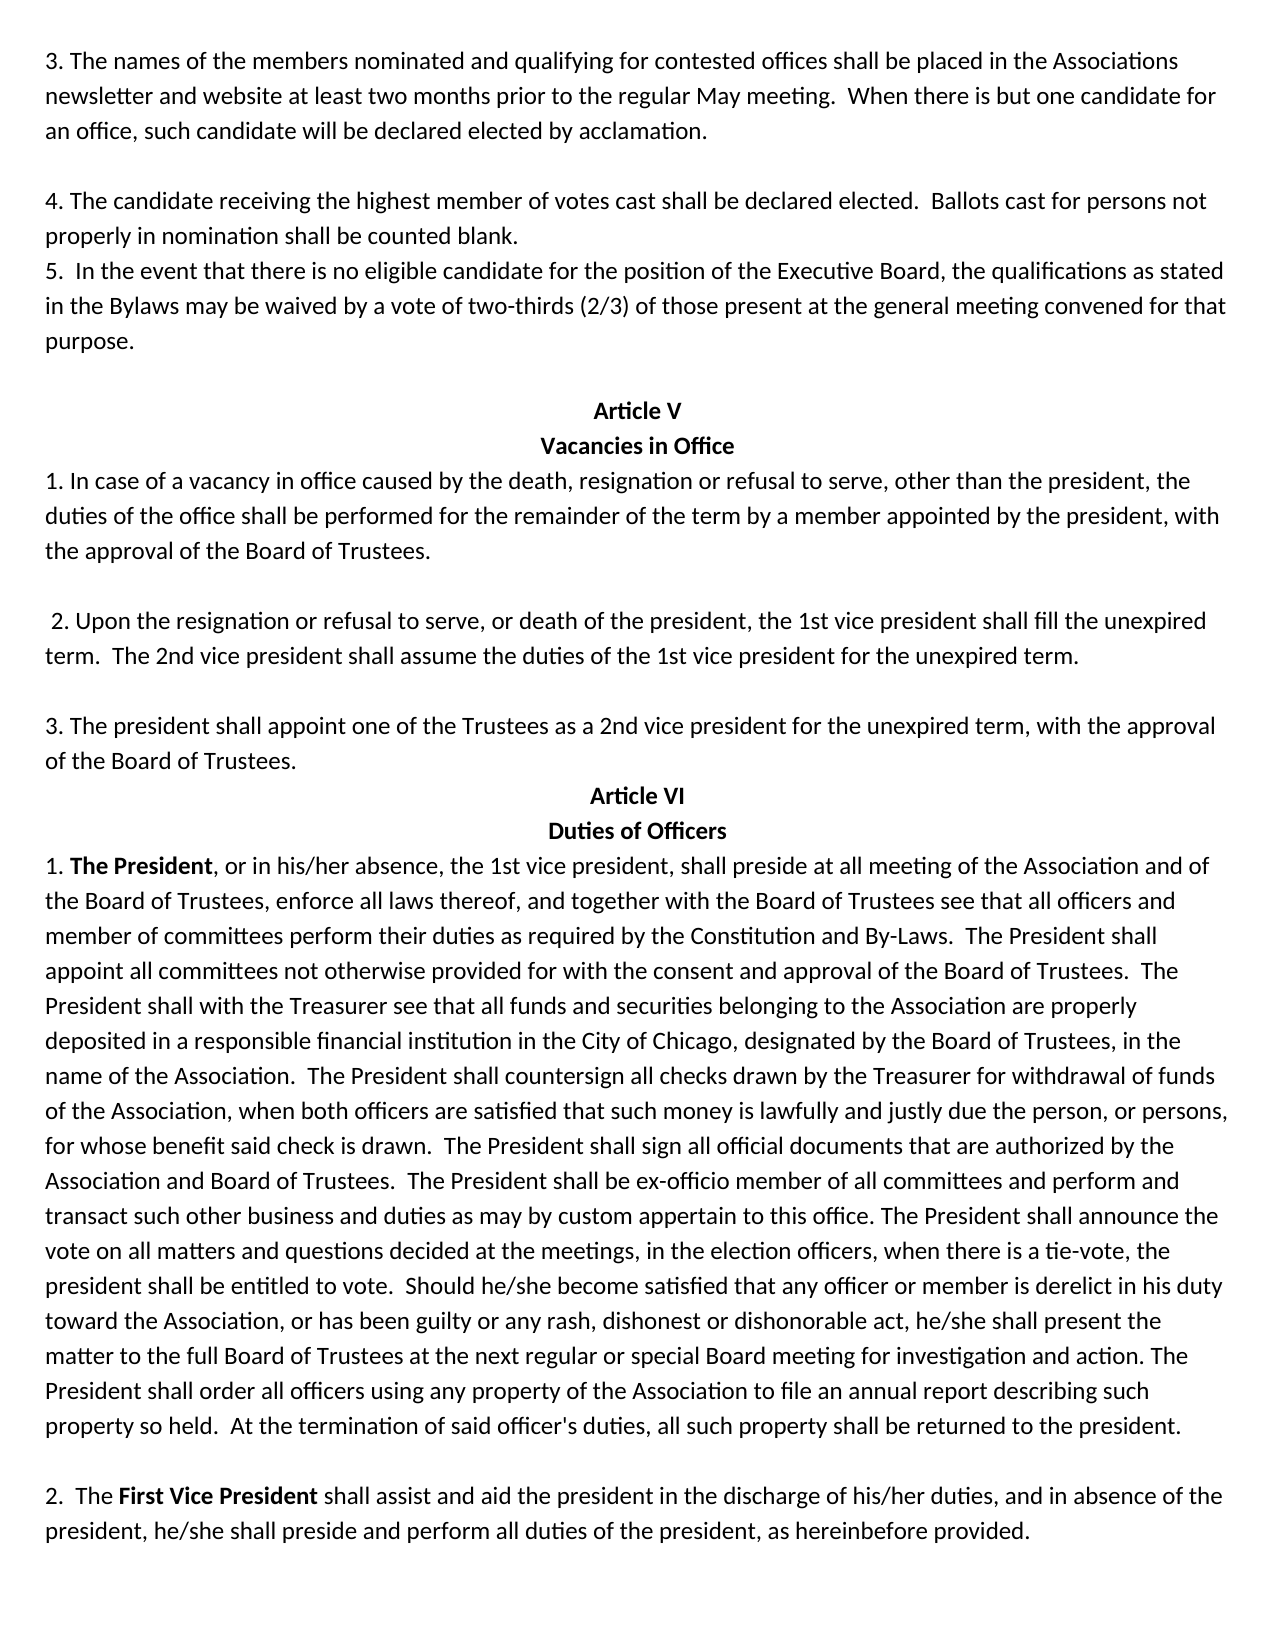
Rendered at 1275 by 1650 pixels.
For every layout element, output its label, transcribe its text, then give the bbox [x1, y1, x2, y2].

text 3. The president shall appoint one of the Trustees as a 2nd vice president for the unexpired term, with the approval of the Board of Trustees. [45, 710, 1230, 776]
text Vacancies in Office [45, 430, 1230, 461]
text Article VI [45, 780, 1230, 811]
text 3. The names of the members nominated and qualifying for contested offices shall be placed in the Associations newsletter and website at least two months prior to the regular May meeting. When there is but one candidate for an office, such candidate will be declared elected by acclamation. [45, 45, 1230, 146]
text 2. Upon the resignation or refusal to serve, or death of the president, the 1st vice president shall fill the unexpired term. The 2nd vice president shall assume the duties of the 1st vice president for the unexpired term. [45, 605, 1230, 671]
text 2. The First Vice President shall assist and aid the president in the discharge of his/her duties, and in absence of the president, he/she shall preside and perform all duties of the president, as hereinbefore provided. [45, 1480, 1230, 1546]
text Duties of Officers [45, 815, 1230, 846]
text 5. In the event that there is no eligible candidate for the position of the Executive Board, the qualifications as stated in the Bylaws may be waived by a vote of two-thirds (2/3) of those present at the general meeting convened for that purpose. [45, 255, 1230, 356]
text Article V [45, 395, 1230, 426]
text 4. The candidate receiving the highest member of votes cast shall be declared elected. Ballots cast for persons not properly in nomination shall be counted blank. [45, 185, 1230, 251]
text 1. The President, or in his/her absence, the 1st vice president, shall preside at all meeting of the Association and of the Board of Trustees, enforce all laws thereof, and together with the Board of Trustees see that all officers and member of committees perform their duties as required by the Constitution and By-Laws. The President shall appoint all committees not otherwise provided for with the consent and approval of the Board of Trustees. The President shall with the Treasurer see that all funds and securities belonging to the Association are properly deposited in a responsible financial institution in the City of Chicago, designated by the Board of Trustees, in the name of the Association. The President shall countersign all checks drawn by the Treasurer for withdrawal of funds of the Association, when both officers are satisfied that such money is lawfully and justly due the person, or persons, for whose benefit said check is drawn. The President shall sign all official documents that are authorized by the Association and Board of Trustees. The President shall be ex-officio member of all committees and perform and transact such other business and duties as may by custom appertain to this office. The President shall announce the vote on all matters and questions decided at the meetings, in the election officers, when there is a tie-vote, the president shall be entitled to vote. Should he/she become satisfied that any officer or member is derelict in his duty toward the Association, or has been guilty or any rash, dishonest or dishonorable act, he/she shall present the matter to the full Board of Trustees at the next regular or special Board meeting for investigation and action. The President shall order all officers using any property of the Association to file an annual report describing such property so held. At the termination of said officer's duties, all such property shall be returned to the president. [45, 850, 1230, 1441]
text 1. In case of a vacancy in office caused by the death, resignation or refusal to serve, other than the president, the duties of the office shall be performed for the remainder of the term by a member appointed by the president, with the approval of the Board of Trustees. [45, 465, 1230, 566]
